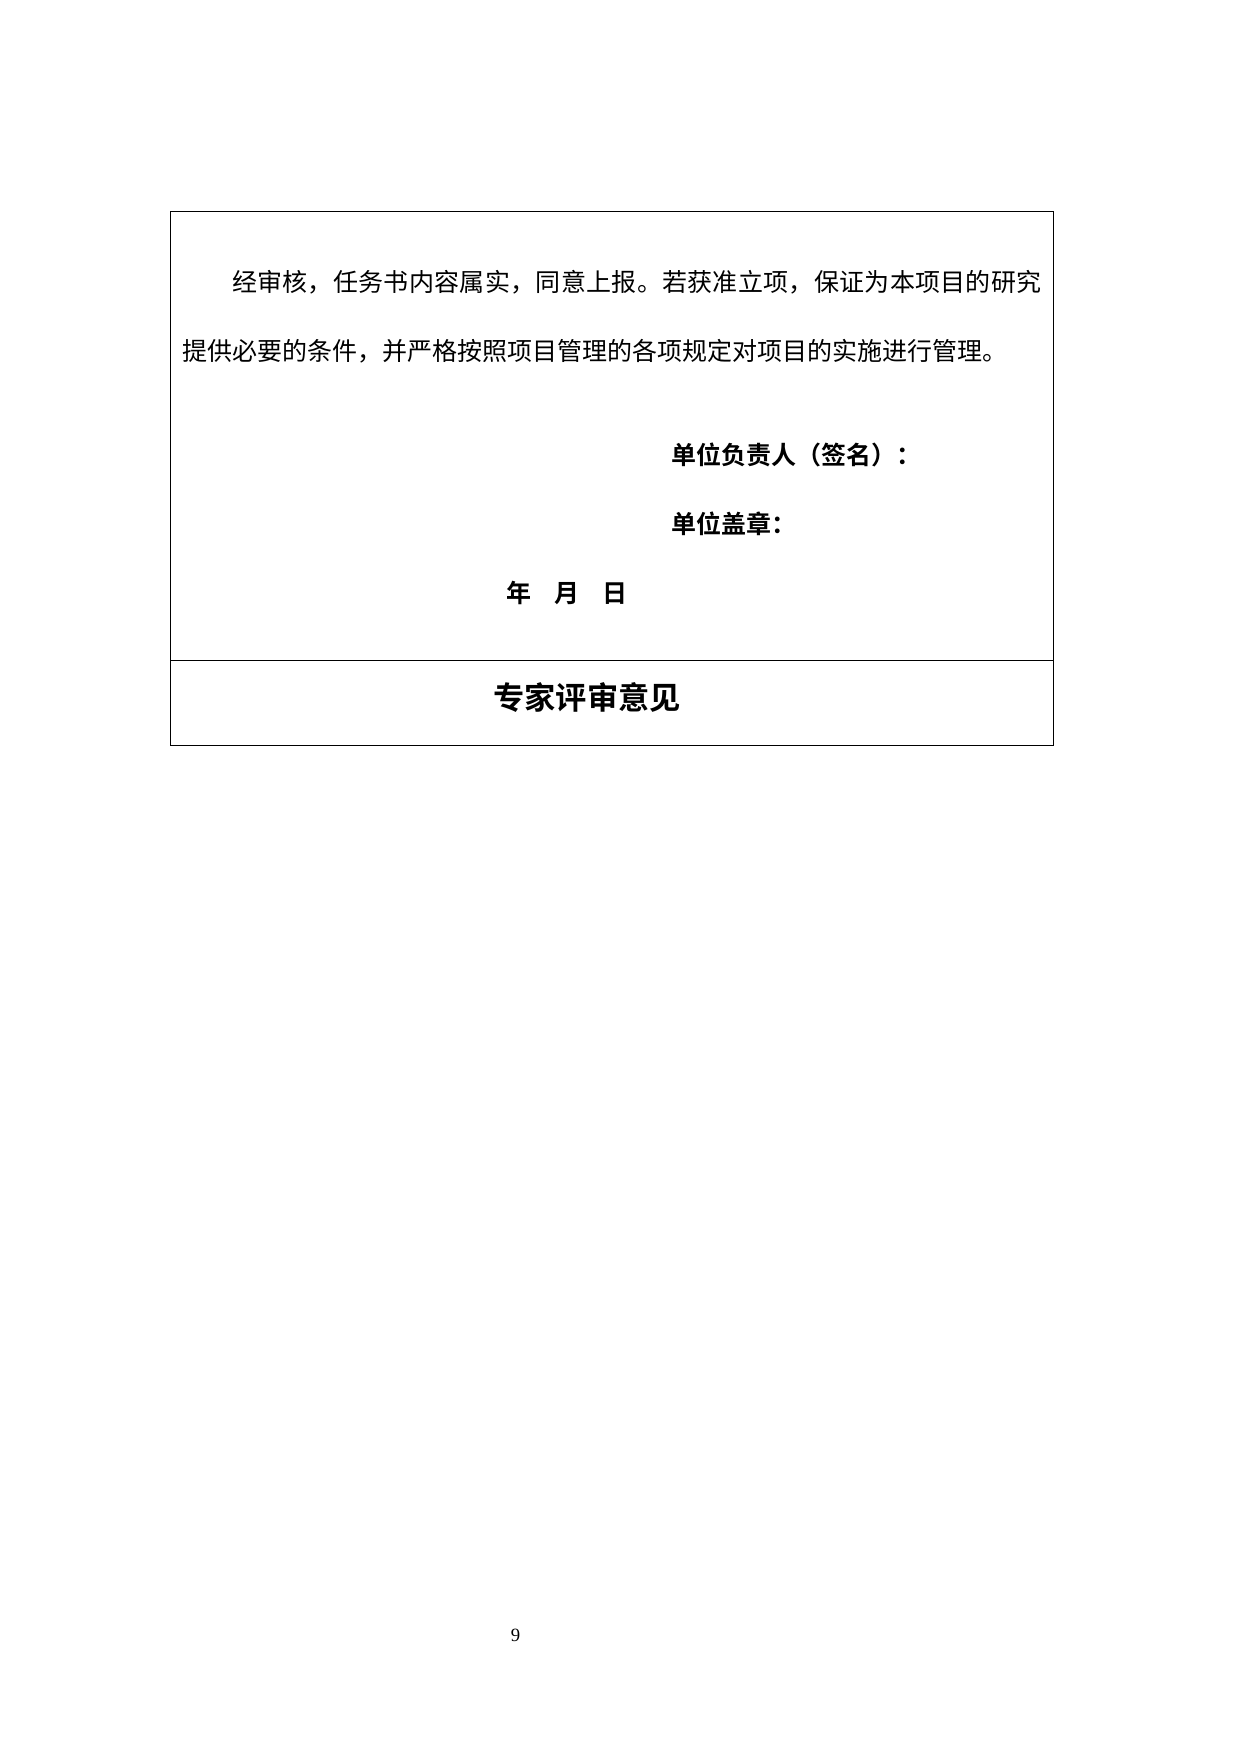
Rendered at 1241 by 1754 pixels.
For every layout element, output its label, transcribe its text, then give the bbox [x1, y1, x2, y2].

table_cell 经审核，任务书内容属实，同意上报。若获准立项，保证为本项目的研究提供必要的条件，并严格按照项目管理的各项规定对项目的实施进行管理。 单位负责人（签名）： 单位盖章： 年 月 日 [171, 212, 1053, 660]
table_cell 专家评审意见 [171, 661, 1053, 744]
